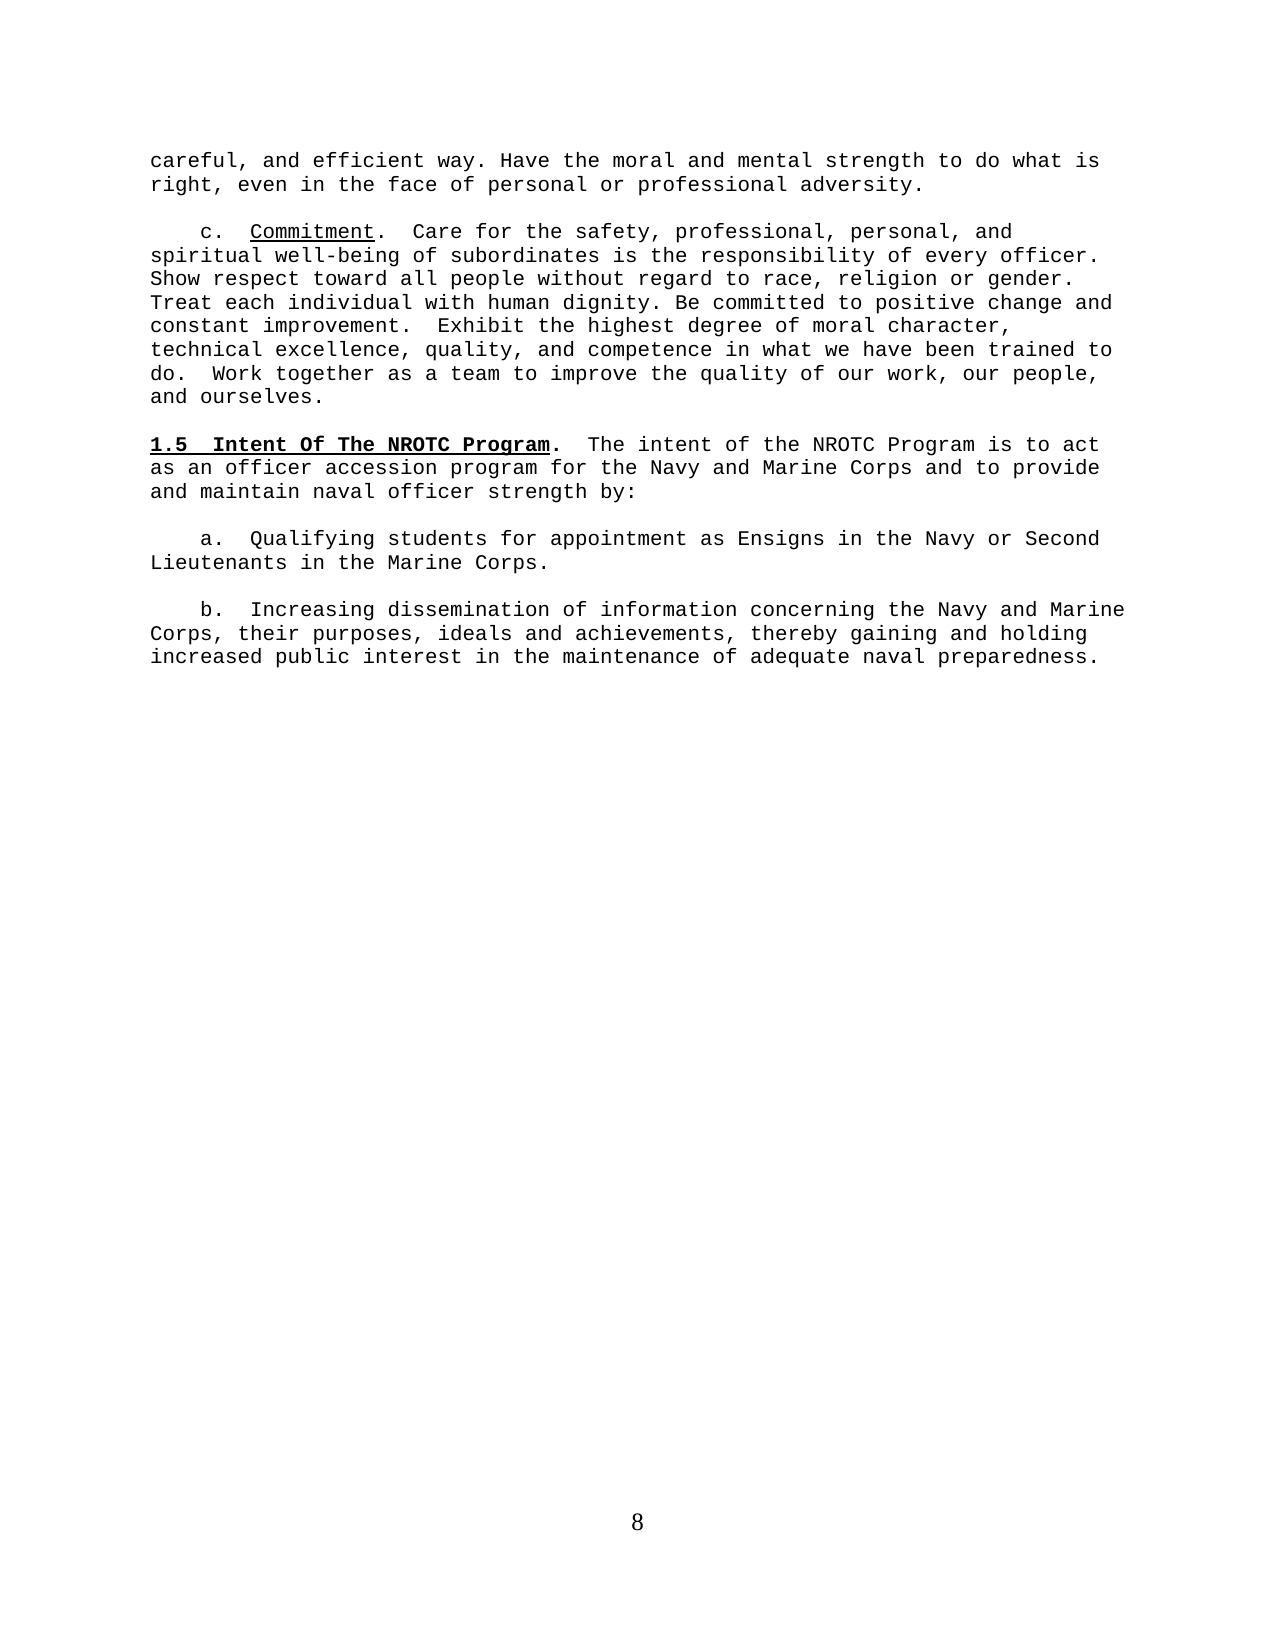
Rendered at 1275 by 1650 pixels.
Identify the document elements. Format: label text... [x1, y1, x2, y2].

text c. Commitment. Care for the safety, professional, personal, and spiritual well-being of subordinates is the responsibility of every officer. Show respect toward all people without regard to race, religion or gender. Treat each individual with human dignity. Be committed to positive change and constant improvement. Exhibit the highest degree of moral character, technical excellence, quality, and competence in what we have been trained to do. Work together as a team to improve the quality of our work, our people, and ourselves. [150, 221, 1125, 410]
text a. Qualifying students for appointment as Ensigns in the Navy or Second Lieutenants in the Marine Corps. [150, 528, 1125, 576]
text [150, 150, 1125, 197]
text b. Increasing dissemination of information concerning the Navy and Marine Corps, their purposes, ideals and achievements, thereby gaining and holding increased public interest in the maintenance of adequate naval preparedness. [150, 599, 1125, 670]
text 1.5 Intent Of The NROTC Program. The intent of the NROTC Program is to act as an officer accession program for the Navy and Marine Corps and to provide and maintain naval officer strength by: [150, 434, 1125, 505]
